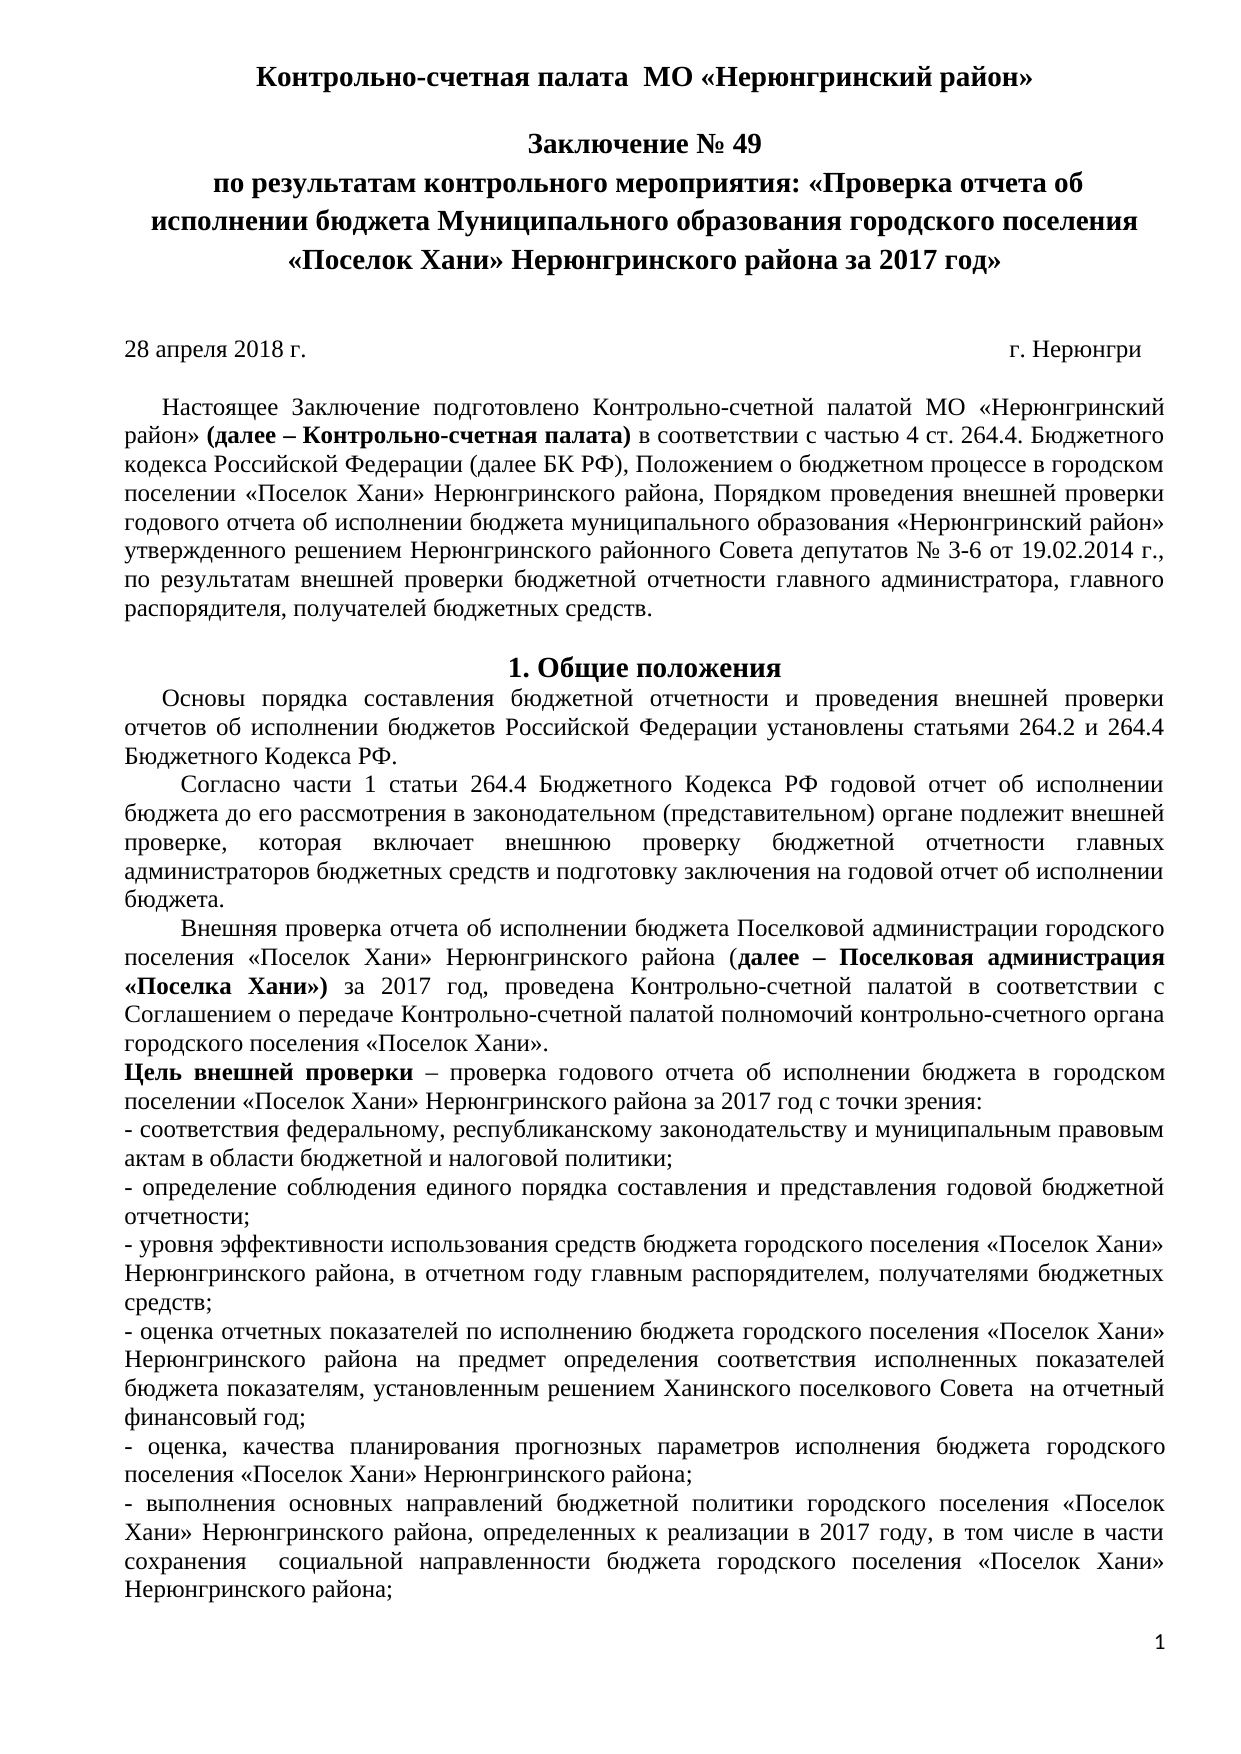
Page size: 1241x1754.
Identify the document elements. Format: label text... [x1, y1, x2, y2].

subtitle Настоящее Заключение подготовлено Контрольно-счетной палатой МО «Нерюнгринский район» (далее – Контрольно-счетная палата) в соответствии с частью 4 ст. 264.4. Бюджетного кодекса Российской Федерации (далее БК РФ), Положением о бюджетном процессе в городском поселении «Поселок Хани» Нерюнгринского района, Порядком проведения внешней проверки годового отчета об исполнении бюджета муниципального образования «Нерюнгринский район» утвержденного решением Нерюнгринского районного Совета депутатов № 3-6 от 19.02.2014 г., по результатам внешней проверки бюджетной отчетности главного администратора, главного распорядителя, получателей бюджетных средств. [124, 392, 1165, 622]
text 28 апреля 2018 г. г. Нерюнгри [124, 334, 1165, 363]
text - оценка отчетных показателей по исполнению бюджета городского поселения «Поселок Хани» Нерюнгринского района на предмет определения соответствия исполненных показателей бюджета показателям, установленным решением Ханинского поселкового Совета на отчетный финансовый год; [124, 1316, 1165, 1431]
text Контрольно-счетная палата МО «Нерюнгринский район» [124, 59, 1165, 93]
text Внешняя проверка отчета об исполнении бюджета Поселковой администрации городского поселения «Поселок Хани» Нерюнгринского района (далее – Поселковая администрация «Поселка Хани») за 2017 год, проведена Контрольно-счетной палатой в соответствии с Соглашением о передаче Контрольно-счетной палатой полномочий контрольно-счетного органа городского поселения «Поселок Хани». [124, 913, 1165, 1057]
text - соответствия федеральному, республиканскому законодательству и муниципальным правовым актам в области бюджетной и налоговой политики; [124, 1114, 1165, 1172]
text - определение соблюдения единого порядка составления и представления годовой бюджетной отчетности; [124, 1172, 1165, 1229]
text 1. Общие положения [124, 650, 1165, 683]
subtitle Заключение № 49 [124, 126, 1165, 160]
subtitle по результатам контрольного мероприятия: «Проверка отчета об исполнении бюджета Муниципального образования городского поселения «Поселок Хани» Нерюнгринского района за 2017 год» [124, 165, 1165, 275]
text - оценка, качества планирования прогнозных параметров исполнения бюджета городского поселения «Поселок Хани» Нерюнгринского района; [124, 1431, 1165, 1488]
text - уровня эффективности использования средств бюджета городского поселения «Поселок Хани» Нерюнгринского района, в отчетном году главным распорядителем, получателями бюджетных средств; [124, 1229, 1165, 1316]
text - выполнения основных направлений бюджетной политики городского поселения «Поселок Хани» Нерюнгринского района, определенных к реализации в 2017 году, в том числе в части сохранения социальной направленности бюджета городского поселения «Поселок Хани» Нерюнгринского района; [124, 1488, 1165, 1603]
text Цель внешней проверки – проверка годового отчета об исполнении бюджета в городском поселении «Поселок Хани» Нерюнгринского района за 2017 год с точки зрения: [124, 1057, 1165, 1114]
text Основы порядка составления бюджетной отчетности и проведения внешней проверки отчетов об исполнении бюджетов Российской Федерации установлены статьями 264.2 и 264.4 Бюджетного Кодекса РФ. [124, 683, 1165, 769]
text Согласно части 1 статьи 264.4 Бюджетного Кодекса РФ годовой отчет об исполнении бюджета до его рассмотрения в законодательном (представительном) органе подлежит внешней проверке, которая включает внешнюю проверку бюджетной отчетности главных администраторов бюджетных средств и подготовку заключения на годовой отчет об исполнении бюджета. [124, 769, 1165, 913]
